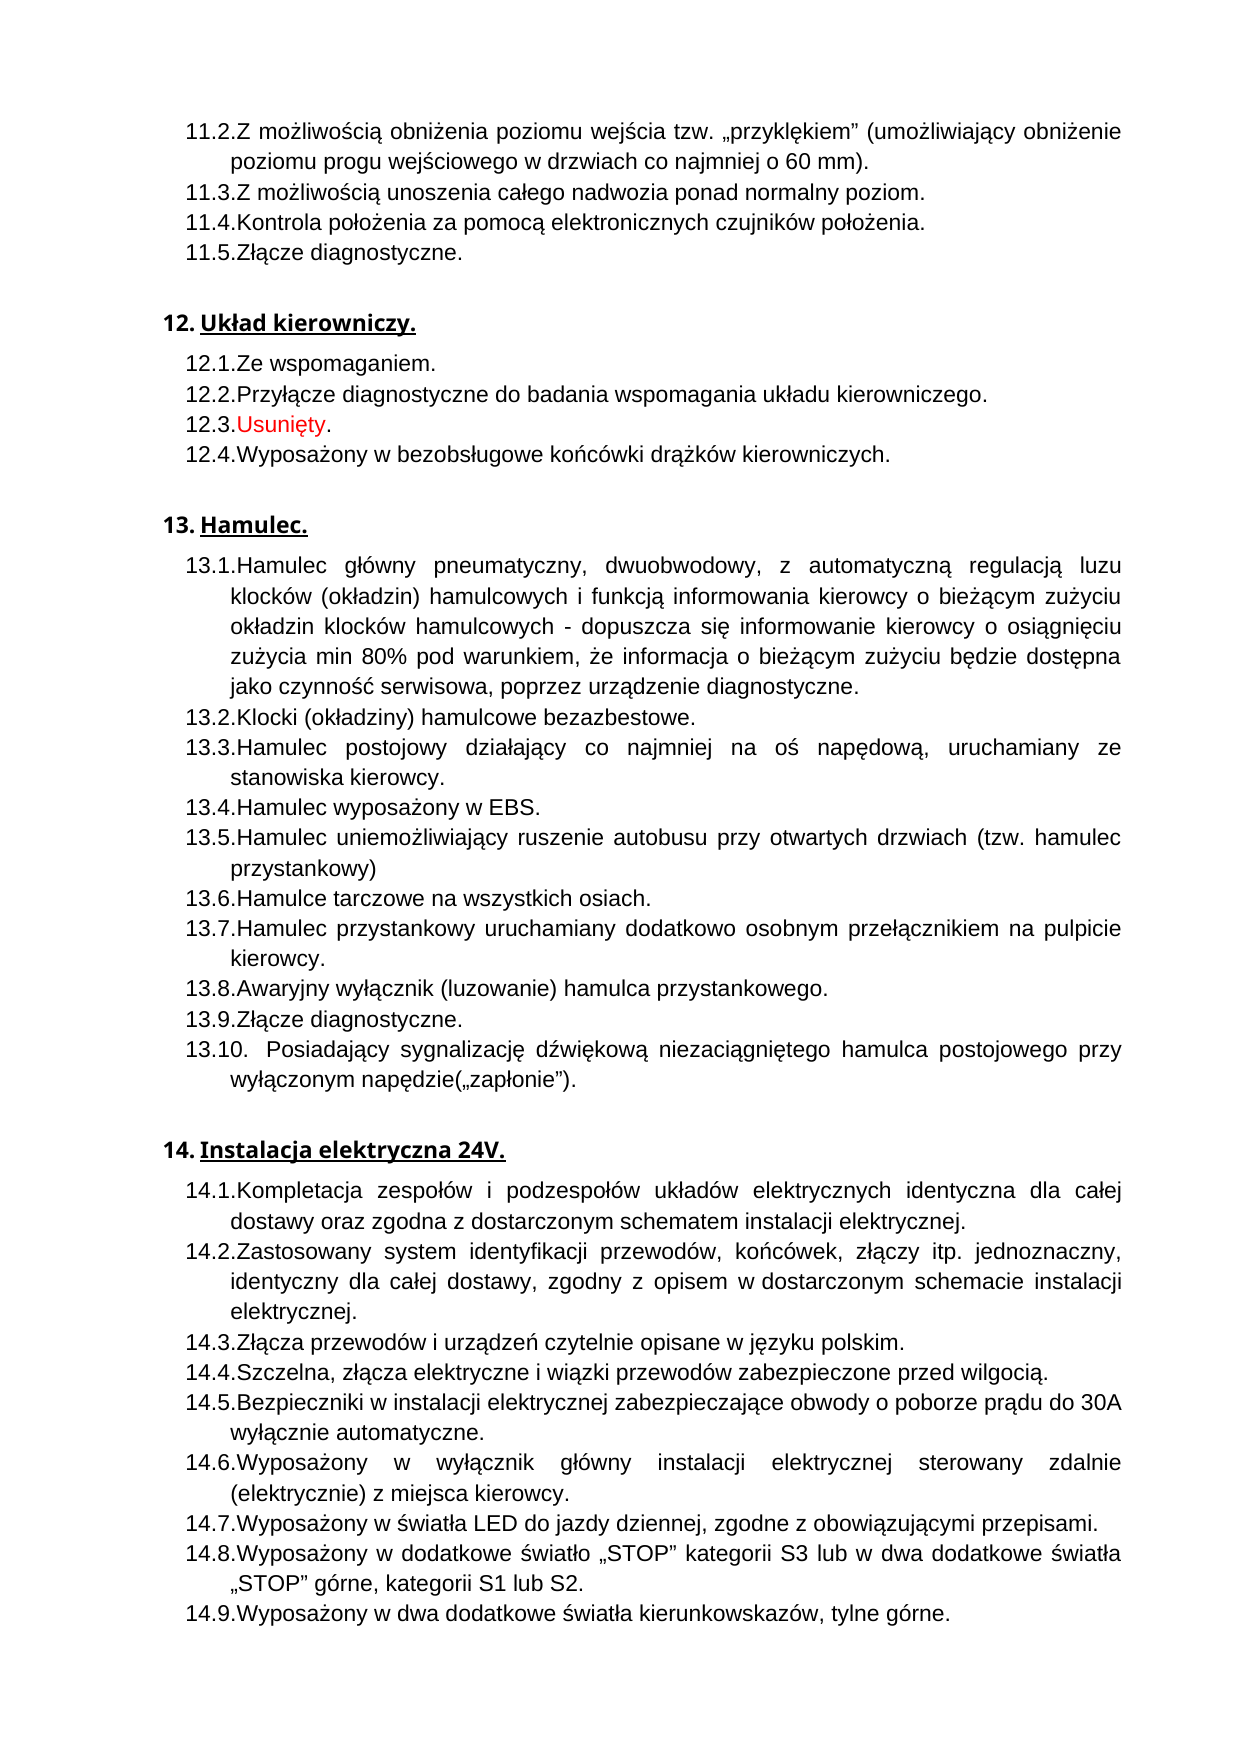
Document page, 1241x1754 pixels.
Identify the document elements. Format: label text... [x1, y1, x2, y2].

list Kompletacja zespołów i podzespołów układów elektrycznych identyczna dla całej dostawy oraz zgodna z dostarczonym schematem instalacji elektrycznej. [185, 1177, 1122, 1234]
list Bezpieczniki w instalacji elektrycznej zabezpieczające obwody o poborze prądu do 30A wyłącznie automatyczne. [185, 1389, 1122, 1446]
list Instalacja elektryczna 24V. [162, 1134, 1122, 1165]
list Układ kierowniczy. [162, 307, 1122, 338]
list Wyposażony w dwa dodatkowe światła kierunkowskazów, tylne górne. [185, 1600, 1122, 1627]
list Hamulec wyposażony w EBS. [185, 794, 1122, 821]
list Złącze diagnostyczne. [185, 1006, 1122, 1032]
list Hamulec. [162, 509, 1122, 540]
list Wyposażony w wyłącznik główny instalacji elektrycznej sterowany zdalnie (elektrycznie) z miejsca kierowcy. [185, 1449, 1122, 1506]
list Zastosowany system identyfikacji przewodów, końcówek, złączy itp. jednoznaczny, identyczny dla całej dostawy, zgodny z opisem w dostarczonym schemacie instalacji elektrycznej. [185, 1238, 1122, 1325]
list Hamulec przystankowy uruchamiany dodatkowo osobnym przełącznikiem na pulpicie kierowcy. [185, 915, 1122, 972]
list Z możliwością obniżenia poziomu wejścia tzw. „przyklękiem” (umożliwiający obniżenie poziomu progu wejściowego w drzwiach co najmniej o 60 mm). [185, 118, 1122, 175]
list Wyposażony w dodatkowe światło „STOP” kategorii S3 lub w dwa dodatkowe światła „STOP” górne, kategorii S1 lub S2. [185, 1540, 1122, 1597]
list Szczelna, złącza elektryczne i wiązki przewodów zabezpieczone przed wilgocią. [185, 1359, 1122, 1385]
list Z możliwością unoszenia całego nadwozia ponad normalny poziom. [185, 178, 1122, 205]
list Kontrola położenia za pomocą elektronicznych czujników położenia. [185, 209, 1122, 235]
list Wyposażony w bezobsługowe końcówki drążków kierowniczych. [185, 441, 1122, 467]
list Awaryjny wyłącznik (luzowanie) hamulca przystankowego. [185, 975, 1122, 1002]
list Hamulec główny pneumatyczny, dwuobwodowy, z automatyczną regulacją luzu klocków (okładzin) hamulcowych i funkcją informowania kierowcy o bieżącym zużyciu okładzin klocków hamulcowych - dopuszcza się informowanie kierowcy o osiągnięciu zużycia min 80% pod warunkiem, że informacja o bieżącym zużyciu będzie dostępna jako czynność serwisowa, poprzez urządzenie diagnostyczne. [185, 552, 1122, 700]
list Posiadający sygnalizację dźwiękową niezaciągniętego hamulca postojowego przy wyłączonym napędzie(„zapłonie”). [185, 1036, 1122, 1092]
list Hamulec postojowy działający co najmniej na oś napędową, uruchamiany ze stanowiska kierowcy. [185, 734, 1122, 790]
list Hamulce tarczowe na wszystkich osiach. [185, 885, 1122, 911]
list Klocki (okładziny) hamulcowe bezazbestowe. [185, 703, 1122, 730]
list Wyposażony w światła LED do jazdy dziennej, zgodne z obowiązującymi przepisami. [185, 1510, 1122, 1536]
list Usunięty. [185, 411, 1122, 437]
list Przyłącze diagnostyczne do badania wspomagania układu kierowniczego. [185, 381, 1122, 407]
list Ze wspomaganiem. [185, 350, 1122, 377]
list Hamulec uniemożliwiający ruszenie autobusu przy otwartych drzwiach (tzw. hamulec przystankowy) [185, 824, 1122, 881]
list Złącza przewodów i urządzeń czytelnie opisane w języku polskim. [185, 1328, 1122, 1355]
list Złącze diagnostyczne. [185, 239, 1122, 265]
